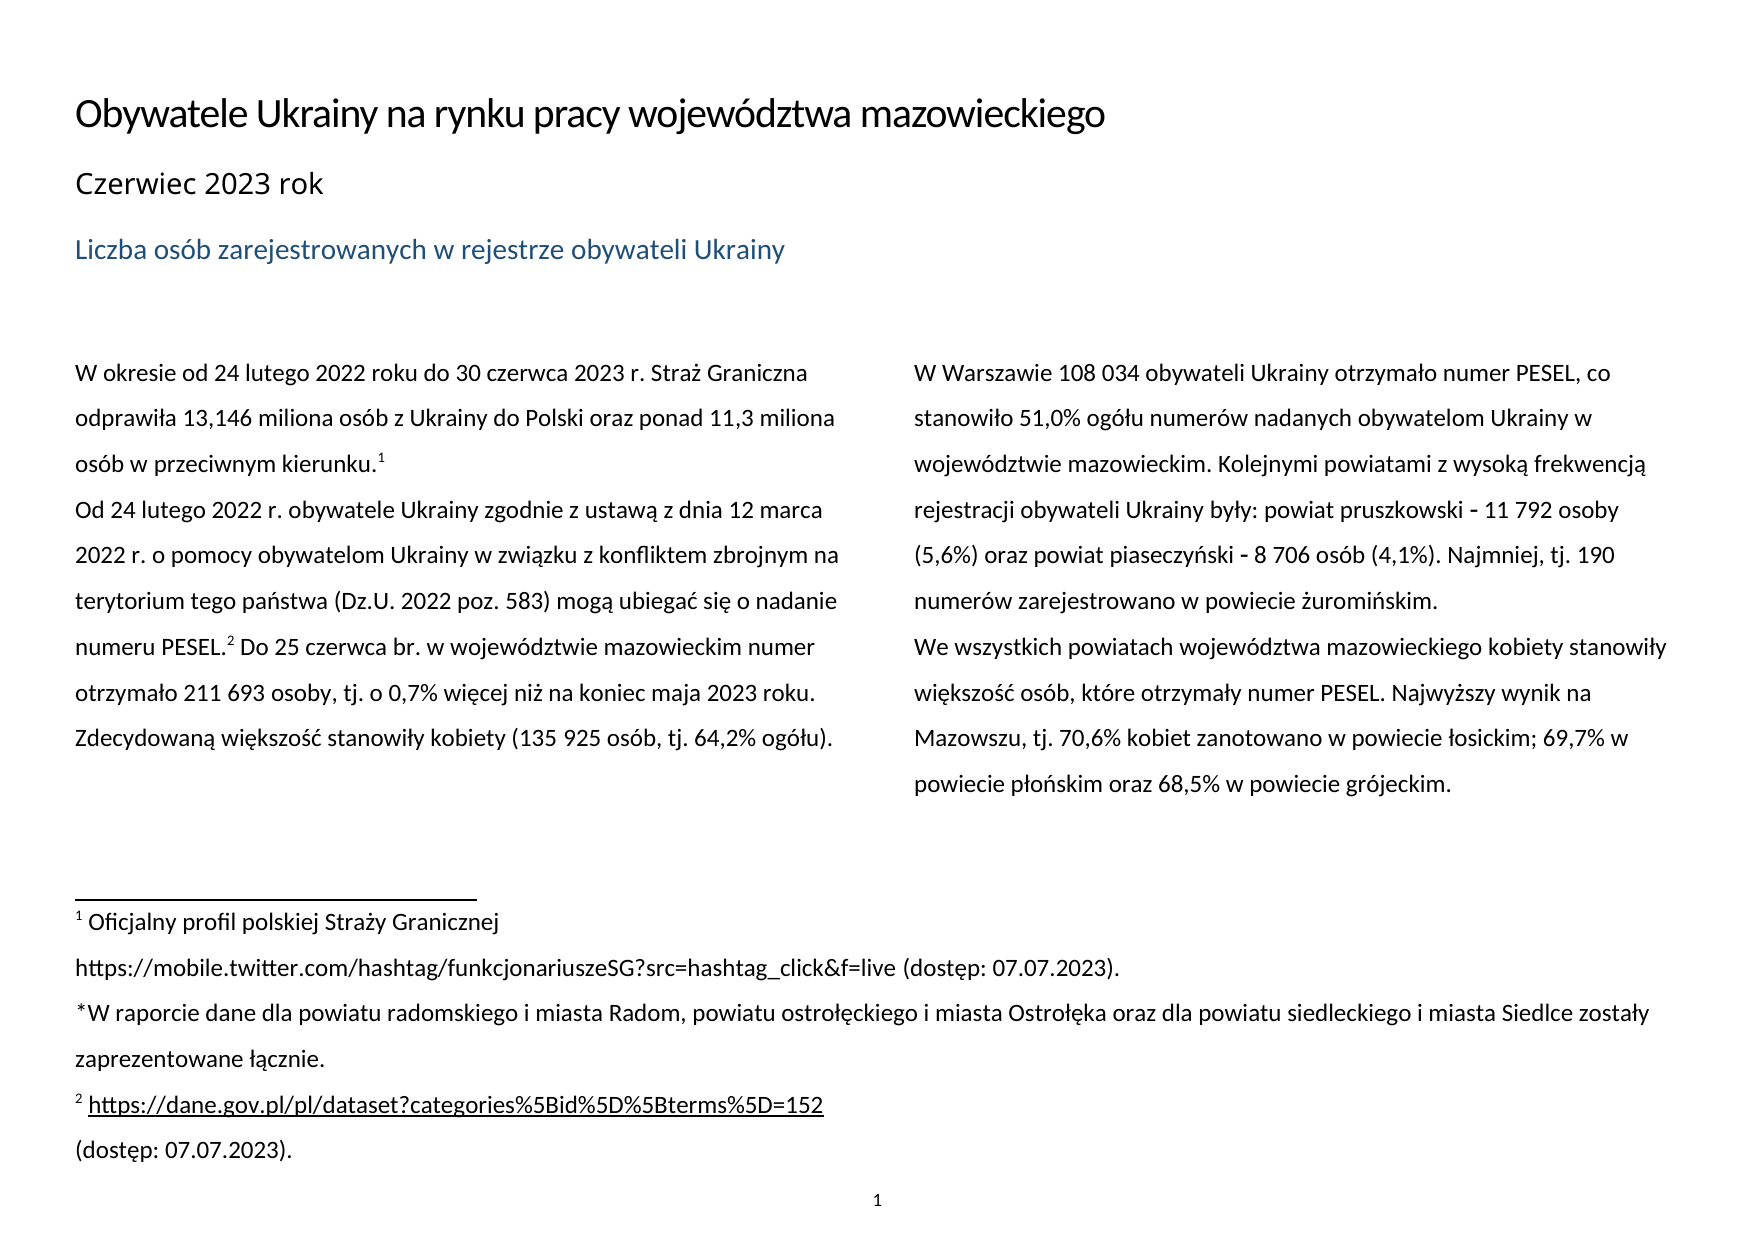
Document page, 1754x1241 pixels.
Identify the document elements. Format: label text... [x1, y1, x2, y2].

text Od 24 lutego 2022 r. obywatele Ukrainy zgodnie z ustawą z dnia 12 marca 2022 r. o pomocy obywatelom Ukrainy w związku z konfliktem zbrojnym na terytorium tego państwa (Dz.U. 2022 poz. 583) mogą ubiegać się o nadanie numeru PESEL. Do 25 czerwca br. w województwie mazowieckim numer otrzymało 211 693 osoby, tj. o 0,7% więcej niż na koniec maja 2023 roku. Zdecydowaną większość stanowiły kobiety (135 925 osób, tj. 64,2% ogółu). [75, 494, 840, 753]
subtitle Czerwiec 2023 rok [75, 163, 1679, 203]
text We wszystkich powiatach województwa mazowieckiego kobiety stanowiły większość osób, które otrzymały numer PESEL. Najwyższy wynik na Mazowszu, tj. 70,6% kobiet zanotowano w powiecie łosickim; 69,7% w powiecie płońskim oraz 68,5% w powiecie grójeckim. [914, 631, 1679, 799]
text W okresie od 24 lutego 2022 roku do 30 czerwca 2023 r. Straż Graniczna odprawiła 13,146 miliona osób z Ukrainy do Polski oraz ponad 11,3 miliona osób w przeciwnym kierunku. [75, 357, 840, 479]
text W Warszawie 108 034 obywateli Ukrainy otrzymało numer PESEL, co stanowiło 51,0% ogółu numerów nadanych obywatelom Ukrainy w województwie mazowieckim. Kolejnymi powiatami z wysoką frekwencją rejestracji obywateli Ukrainy były: powiat pruszkowski 11 792 osoby (5,6%) oraz powiat piaseczyński 8 706 osób (4,1%). Najmniej, tj. 190 numerów zarejestrowano w powiecie żuromińskim. [914, 357, 1679, 616]
title Obywatele Ukrainy na rynku pracy województwa mazowieckiego [75, 87, 1679, 138]
subtitle Liczba osób zarejestrowanych w rejestrze obywateli Ukrainy [75, 231, 1679, 267]
